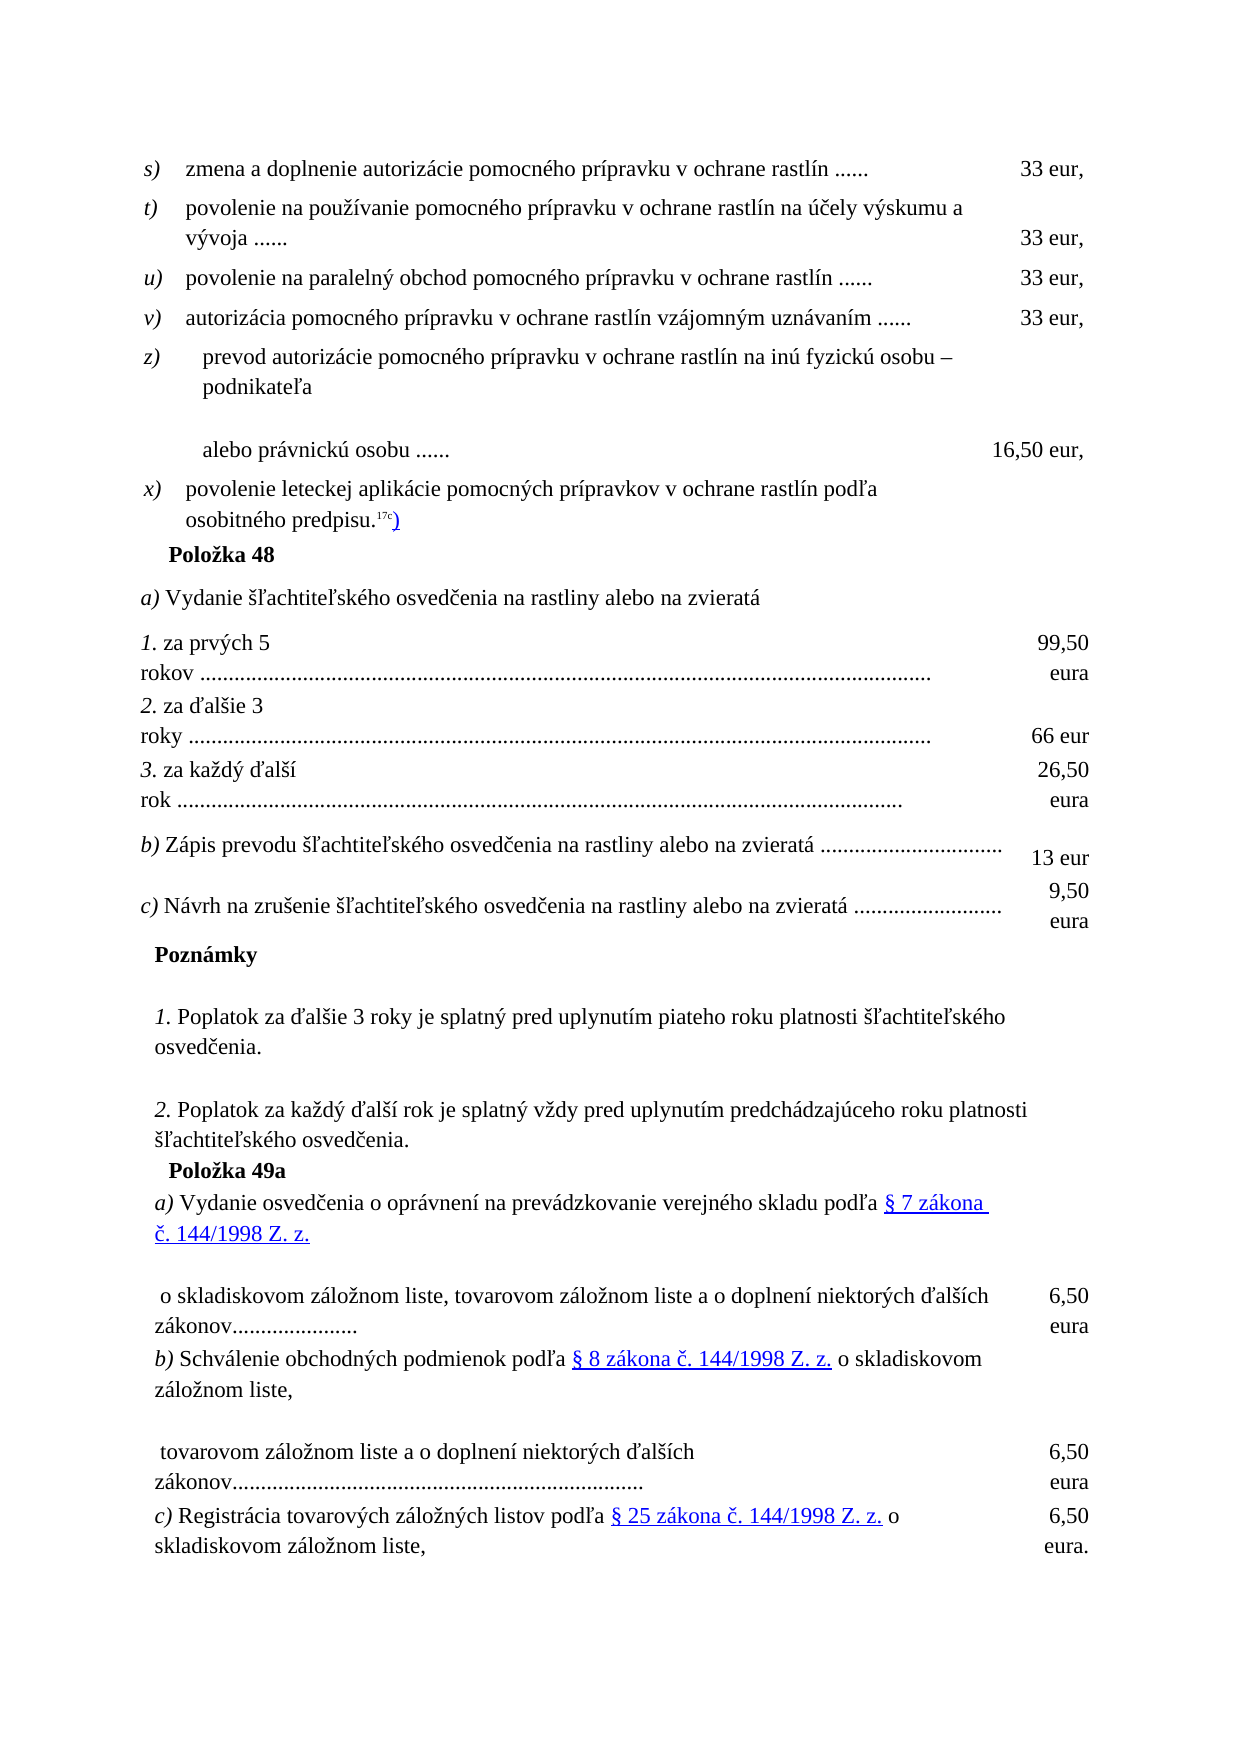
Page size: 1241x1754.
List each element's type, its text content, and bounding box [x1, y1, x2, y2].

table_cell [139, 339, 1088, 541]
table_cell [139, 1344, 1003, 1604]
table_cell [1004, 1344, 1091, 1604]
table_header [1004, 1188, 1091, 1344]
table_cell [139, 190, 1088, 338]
text Položka 49a [162, 1158, 1090, 1184]
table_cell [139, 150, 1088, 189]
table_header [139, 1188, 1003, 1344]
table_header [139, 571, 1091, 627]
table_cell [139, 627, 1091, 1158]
text Položka 48 [162, 541, 1090, 567]
